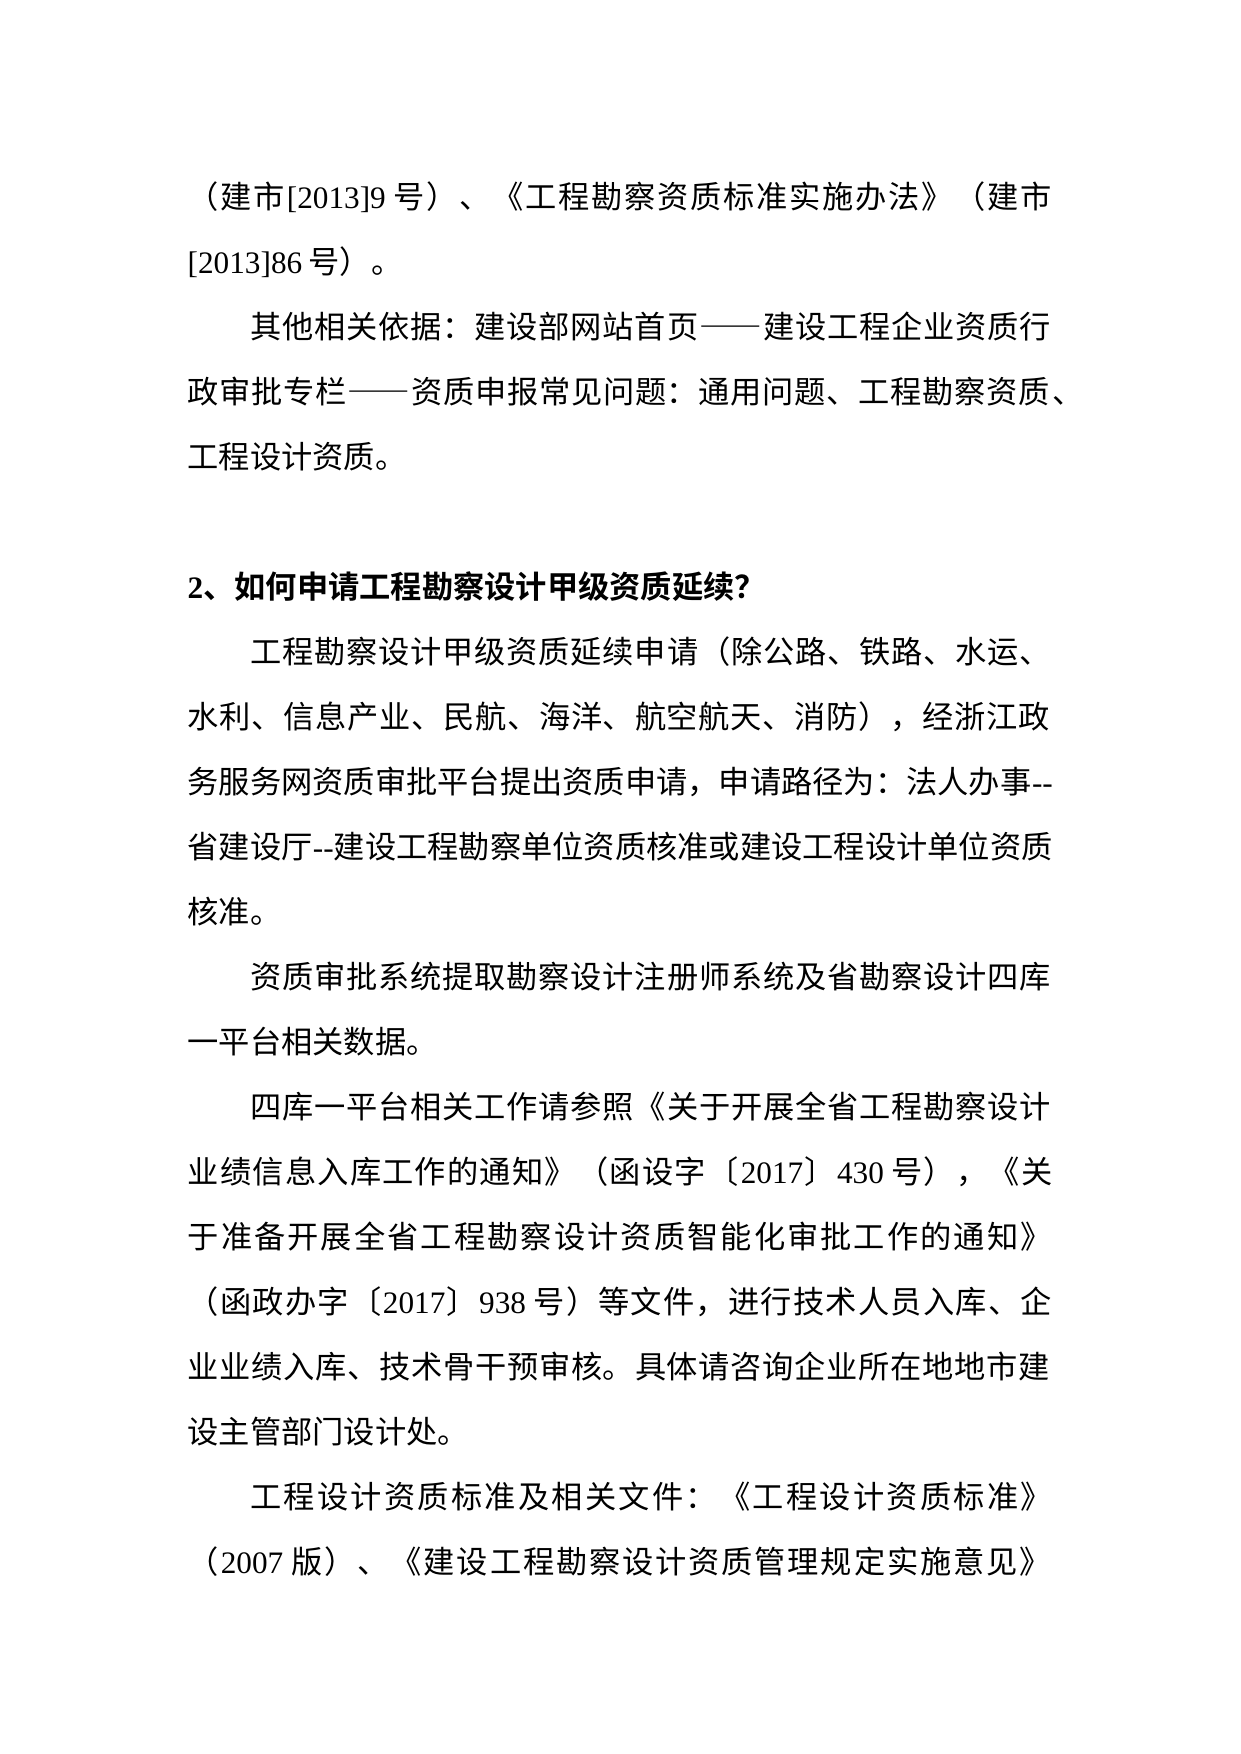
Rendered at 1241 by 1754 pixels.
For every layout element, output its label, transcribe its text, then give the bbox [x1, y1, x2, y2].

text 其他相关依据：建设部网站首页——建设工程企业资质行政审批专栏——资质申报常见问题：通用问题、工程勘察资质、工程设计资质。 [187, 292, 1053, 487]
text 2、如何申请工程勘察设计甲级资质延续？ [187, 552, 1053, 617]
text 资质审批系统提取勘察设计注册师系统及省勘察设计四库一平台相关数据。 [187, 942, 1053, 1072]
text 工程勘察设计甲级资质延续申请（除公路、铁路、水运、水利、信息产业、民航、海洋、航空航天、消防），经浙江政务服务网资质审批平台提出资质申请，申请路径为：法人办事--省建设厅--建设工程勘察单位资质核准或建设工程设计单位资质核准。 [187, 617, 1053, 942]
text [187, 162, 1053, 292]
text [187, 1462, 1053, 1592]
text 四库一平台相关工作请参照《关于开展全省工程勘察设计业绩信息入库工作的通知》（函设字〔2017〕430号），《关于准备开展全省工程勘察设计资质智能化审批工作的通知》（函政办字〔2017〕938号）等文件，进行技术人员入库、企业业绩入库、技术骨干预审核。具体请咨询企业所在地地市建设主管部门设计处。 [187, 1072, 1053, 1462]
